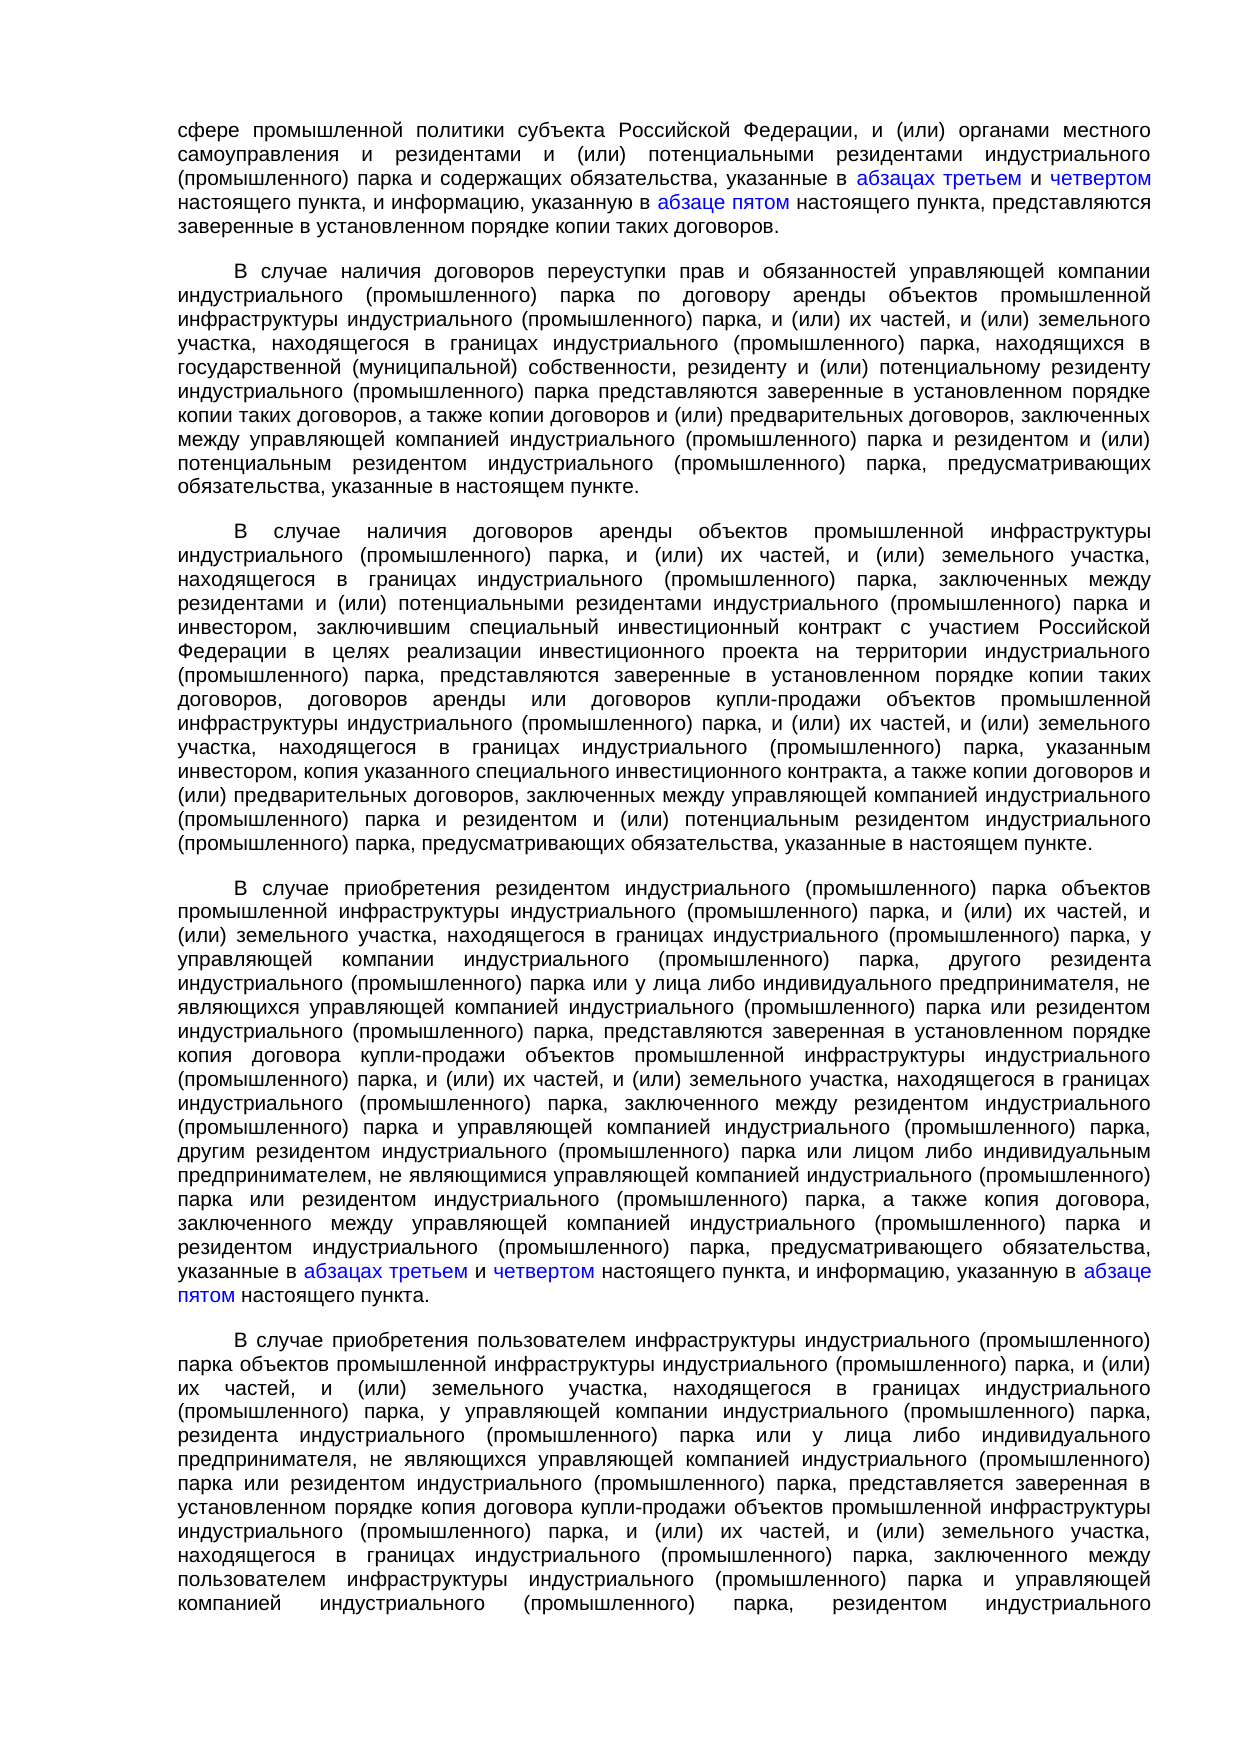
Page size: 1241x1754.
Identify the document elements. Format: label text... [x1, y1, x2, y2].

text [177, 1327, 1152, 1615]
text В случае приобретения резидентом индустриального (промышленного) парка объектов промышленной инфраструктуры индустриального (промышленного) парка, и (или) их частей, и (или) земельного участка, находящегося в границах индустриального (промышленного) парка, у управляющей компании индустриального (промышленного) парка, другого резидента индустриального (промышленного) парка или у лица либо индивидуального предпринимателя, не являющихся управляющей компанией индустриального (промышленного) парка или резидентом индустриального (промышленного) парка, представляются заверенная в установленном порядке копия договора купли-продажи объектов промышленной инфраструктуры индустриального (промышленного) парка, и (или) их частей, и (или) земельного участка, находящегося в границах индустриального (промышленного) парка, заключенного между резидентом индустриального (промышленного) парка и управляющей компанией индустриального (промышленного) парка, другим резидентом индустриального (промышленного) парка или лицом либо индивидуальным предпринимателем, не являющимися управляющей компанией индустриального (промышленного) парка или резидентом индустриального (промышленного) парка, а также копия договора, заключенного между управляющей компанией индустриального (промышленного) парка и резидентом индустриального (промышленного) парка, предусматривающего обязательства, указанные в абзацах третьем и четвертом настоящего пункта, и информацию, указанную в абзаце пятом настоящего пункта. [177, 875, 1152, 1307]
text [177, 118, 1152, 238]
text В случае наличия договоров аренды объектов промышленной инфраструктуры индустриального (промышленного) парка, и (или) их частей, и (или) земельного участка, находящегося в границах индустриального (промышленного) парка, заключенных между резидентами и (или) потенциальными резидентами индустриального (промышленного) парка и инвестором, заключившим специальный инвестиционный контракт с участием Российской Федерации в целях реализации инвестиционного проекта на территории индустриального (промышленного) парка, представляются заверенные в установленном порядке копии таких договоров, договоров аренды или договоров купли-продажи объектов промышленной инфраструктуры индустриального (промышленного) парка, и (или) их частей, и (или) земельного участка, находящегося в границах индустриального (промышленного) парка, указанным инвестором, копия указанного специального инвестиционного контракта, а также копии договоров и (или) предварительных договоров, заключенных между управляющей компанией индустриального (промышленного) парка и резидентом и (или) потенциальным резидентом индустриального (промышленного) парка, предусматривающих обязательства, указанные в настоящем пункте. [177, 519, 1152, 854]
text В случае наличия договоров переуступки прав и обязанностей управляющей компании индустриального (промышленного) парка по договору аренды объектов промышленной инфраструктуры индустриального (промышленного) парка, и (или) их частей, и (или) земельного участка, находящегося в границах индустриального (промышленного) парка, находящихся в государственной (муниципальной) собственности, резиденту и (или) потенциальному резиденту индустриального (промышленного) парка представляются заверенные в установленном порядке копии таких договоров, а также копии договоров и (или) предварительных договоров, заключенных между управляющей компанией индустриального (промышленного) парка и резидентом и (или) потенциальным резидентом индустриального (промышленного) парка, предусматривающих обязательства, указанные в настоящем пункте. [177, 259, 1152, 498]
